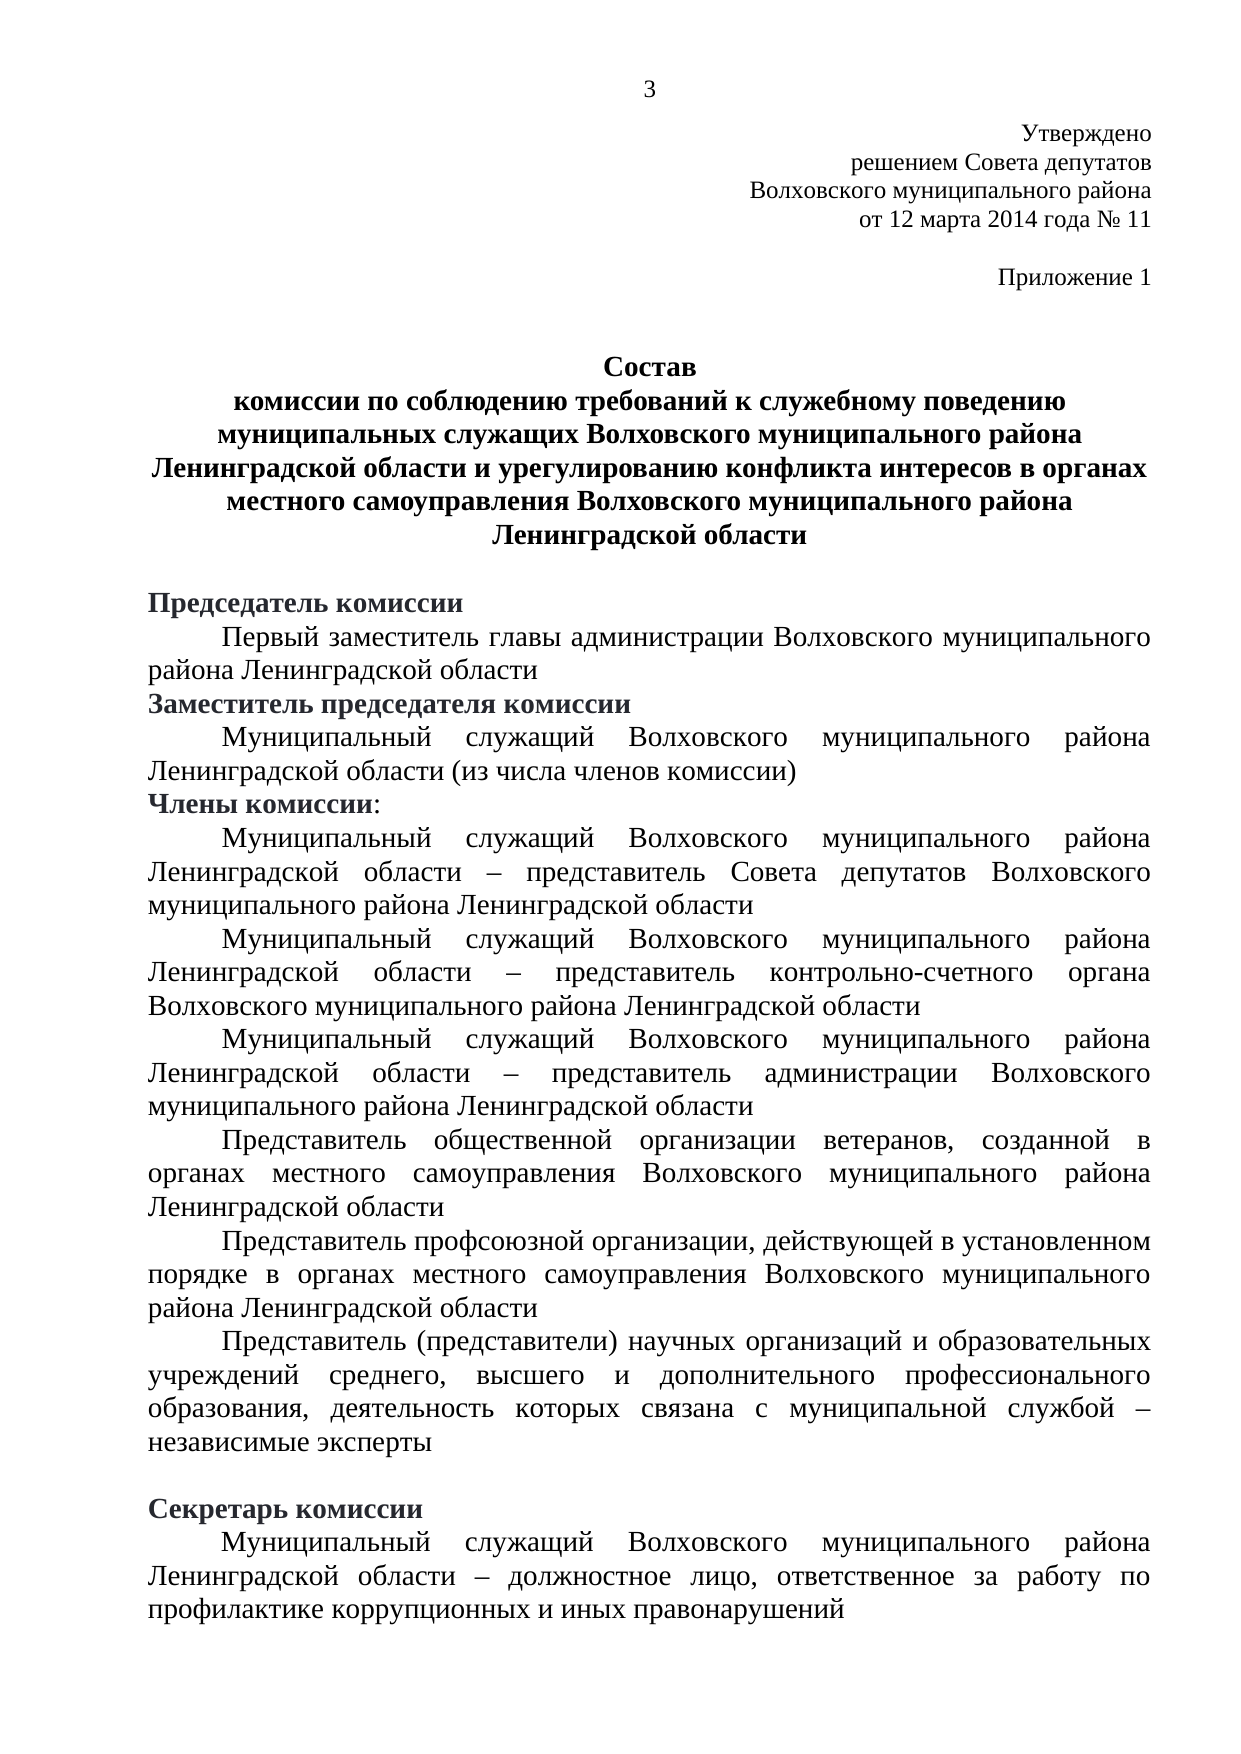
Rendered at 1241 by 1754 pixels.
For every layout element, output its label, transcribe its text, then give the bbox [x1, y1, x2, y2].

text Представитель общественной организации ветеранов, созданной в органах местного самоуправления Волховского муниципального района Ленинградской области [148, 1122, 1152, 1223]
text Члены комиссии: [148, 787, 1152, 820]
text Волховского муниципального района [148, 176, 1152, 204]
text Представитель (представители) научных организаций и образовательных учреждений среднего, высшего и дополнительного профессионального образования, деятельность которых связана с муниципальной службой – независимые эксперты [148, 1323, 1152, 1457]
text Приложение 1 [148, 262, 1152, 291]
text от 12 марта 2014 года № 11 [148, 204, 1152, 233]
text Муниципальный служащий Волховского муниципального района Ленинградской области (из числа членов комиссии) [148, 719, 1152, 787]
text Секретарь комиссии [148, 1491, 1152, 1524]
text Муниципальный служащий Волховского муниципального района Ленинградской области – представитель Совета депутатов Волховского муниципального района Ленинградской области [148, 820, 1152, 921]
text Представитель профсоюзной организации, действующей в установленном порядке в органах местного самоуправления Волховского муниципального района Ленинградской области [148, 1223, 1152, 1323]
text Заместитель председателя комиссии [148, 686, 1152, 719]
text Муниципальный служащий Волховского муниципального района Ленинградской области – должностное лицо, ответственное за работу по профилактике коррупционных и иных правонарушений [148, 1524, 1152, 1625]
text Муниципальный служащий Волховского муниципального района Ленинградской области – представитель администрации Волховского муниципального района Ленинградской области [148, 1021, 1152, 1122]
text Первый заместитель главы администрации Волховского муниципального района Ленинградской области [148, 619, 1152, 686]
subtitle Состав комиссии по соблюдению требований к служебному поведению муниципальных служащих Волховского муниципального района Ленинградской области и урегулированию конфликта интересов в органах местного самоуправления Волховского муниципального района Ленинградской области [148, 349, 1152, 550]
text Муниципальный служащий Волховского муниципального района Ленинградской области – представитель контрольно-счетного органа Волховского муниципального района Ленинградской области [148, 921, 1152, 1021]
text решением Совета депутатов [148, 147, 1152, 176]
text Председатель комиссии [148, 585, 1152, 619]
text Утверждено [148, 118, 1152, 147]
